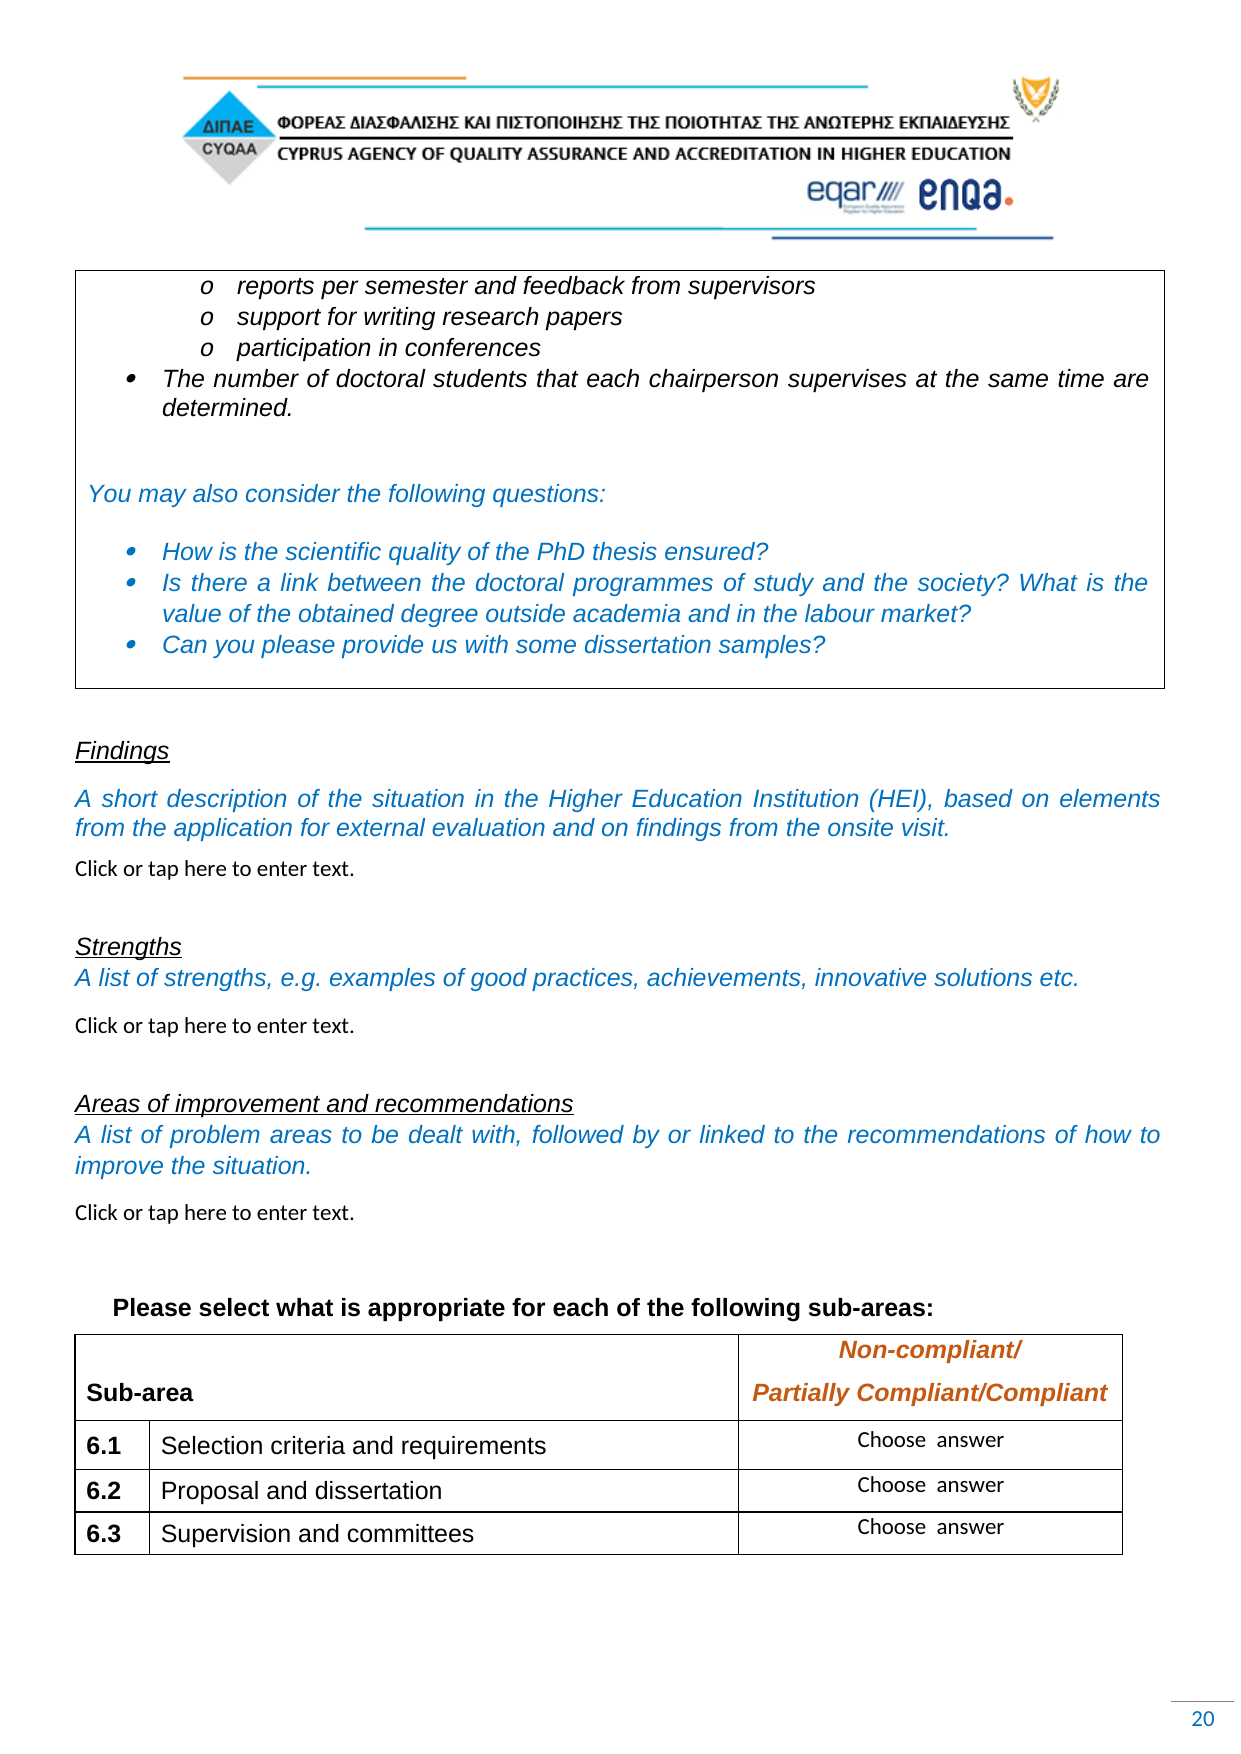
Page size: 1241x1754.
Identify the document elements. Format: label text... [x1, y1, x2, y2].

picture [177, 73, 1063, 243]
list Strengths [75, 932, 1165, 961]
list Areas of improvement and recommendations [75, 1089, 1165, 1117]
list A short description of the situation in the Higher Education Institution (HEI), based on elements from the application for external evaluation and on findings from the onsite visit. [75, 784, 1165, 842]
list Please select what is appropriate for each of the following sub-areas: [112, 1293, 1165, 1322]
table_cell 6.1 [76, 1421, 149, 1469]
table_cell Proposal and dissertation [150, 1470, 738, 1511]
table_header Non-compliant/ Partially Compliant/Compliant [739, 1335, 1122, 1420]
table_cell 6.3 [76, 1513, 149, 1553]
text A list of problem areas to be dealt with, followed by or linked to the recommendations of how to improve the situation. [75, 1120, 1165, 1179]
table_cell 6.2 [76, 1470, 149, 1511]
table_cell Selection criteria and requirements [150, 1421, 738, 1469]
text Findings [75, 736, 1165, 765]
table_cell Supervision and committees [150, 1513, 738, 1553]
list A list of strengths, e.g. examples of good practices, achievements, innovative solutions etc. [75, 963, 1165, 992]
table_header Sub-area [76, 1335, 738, 1420]
